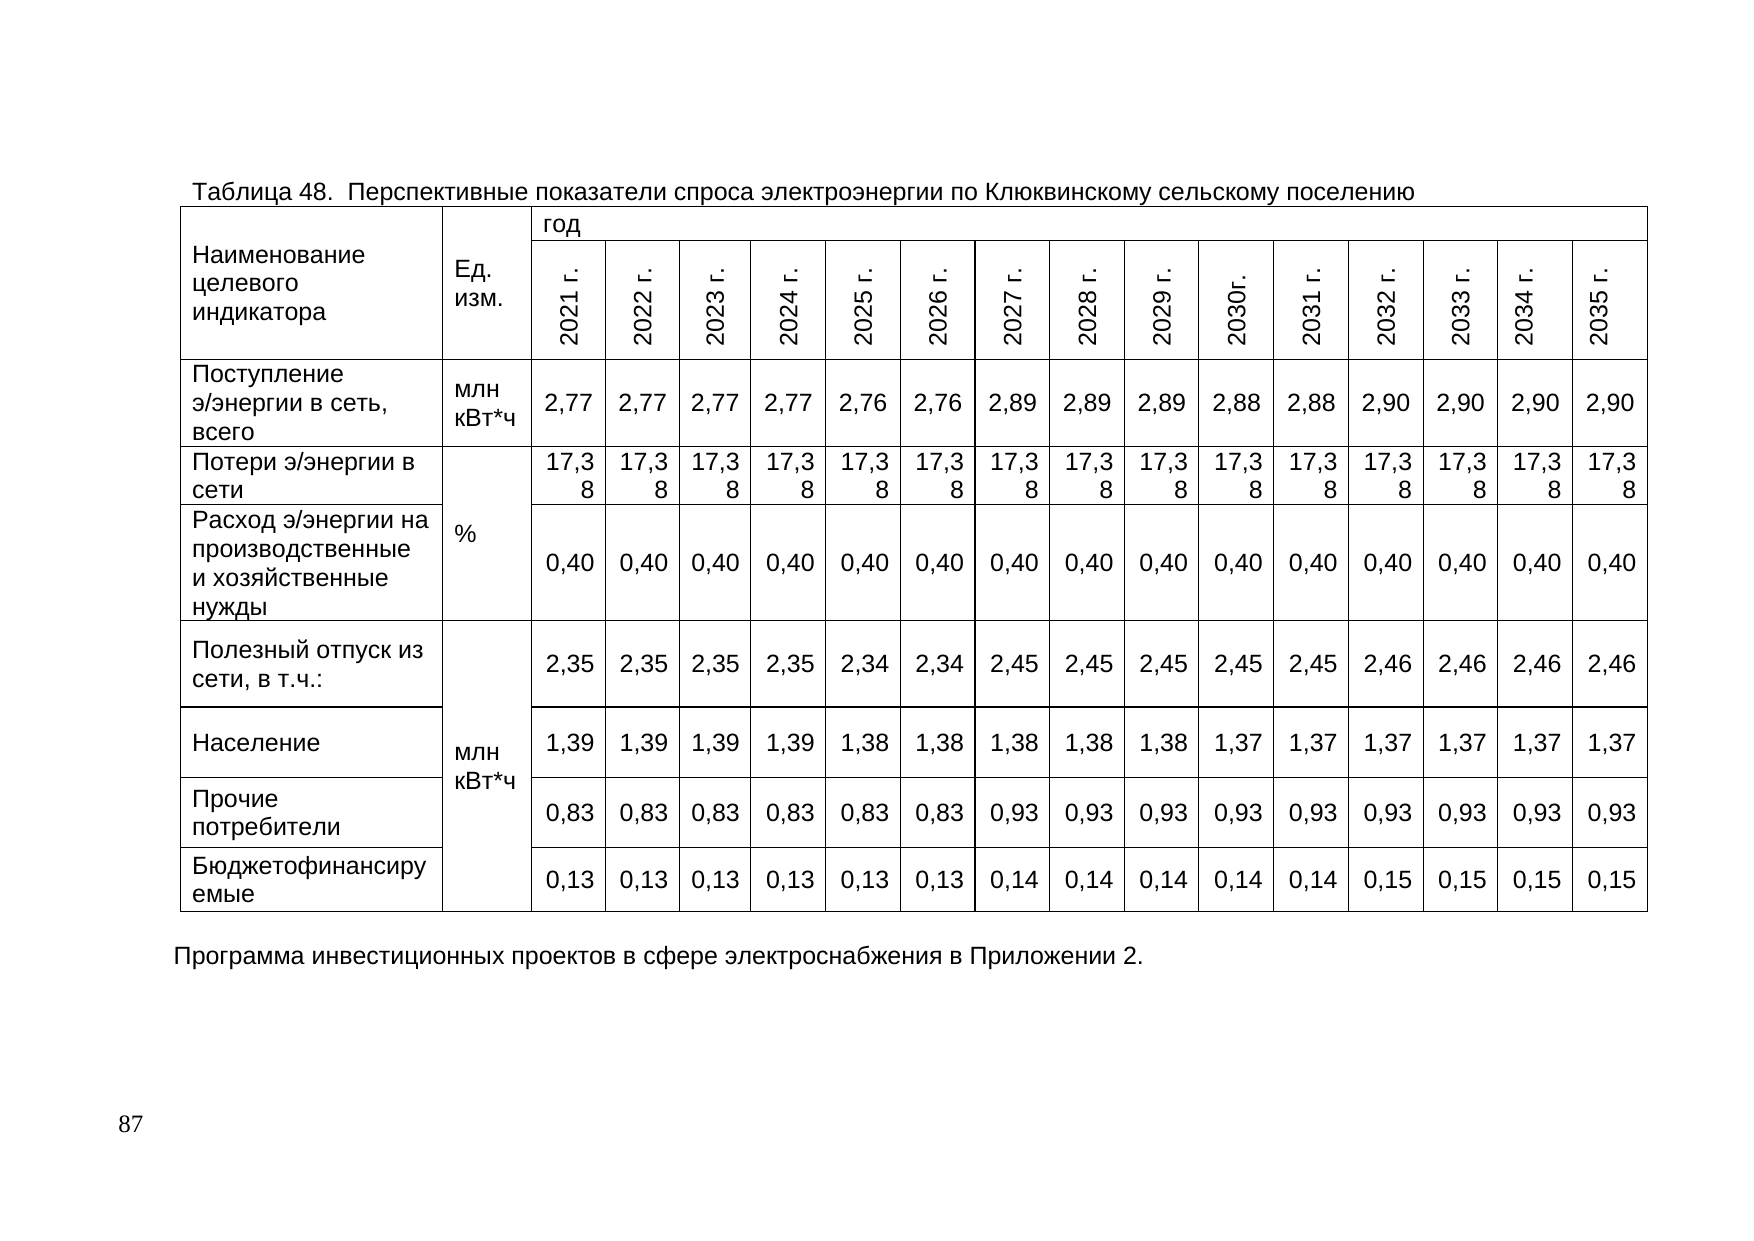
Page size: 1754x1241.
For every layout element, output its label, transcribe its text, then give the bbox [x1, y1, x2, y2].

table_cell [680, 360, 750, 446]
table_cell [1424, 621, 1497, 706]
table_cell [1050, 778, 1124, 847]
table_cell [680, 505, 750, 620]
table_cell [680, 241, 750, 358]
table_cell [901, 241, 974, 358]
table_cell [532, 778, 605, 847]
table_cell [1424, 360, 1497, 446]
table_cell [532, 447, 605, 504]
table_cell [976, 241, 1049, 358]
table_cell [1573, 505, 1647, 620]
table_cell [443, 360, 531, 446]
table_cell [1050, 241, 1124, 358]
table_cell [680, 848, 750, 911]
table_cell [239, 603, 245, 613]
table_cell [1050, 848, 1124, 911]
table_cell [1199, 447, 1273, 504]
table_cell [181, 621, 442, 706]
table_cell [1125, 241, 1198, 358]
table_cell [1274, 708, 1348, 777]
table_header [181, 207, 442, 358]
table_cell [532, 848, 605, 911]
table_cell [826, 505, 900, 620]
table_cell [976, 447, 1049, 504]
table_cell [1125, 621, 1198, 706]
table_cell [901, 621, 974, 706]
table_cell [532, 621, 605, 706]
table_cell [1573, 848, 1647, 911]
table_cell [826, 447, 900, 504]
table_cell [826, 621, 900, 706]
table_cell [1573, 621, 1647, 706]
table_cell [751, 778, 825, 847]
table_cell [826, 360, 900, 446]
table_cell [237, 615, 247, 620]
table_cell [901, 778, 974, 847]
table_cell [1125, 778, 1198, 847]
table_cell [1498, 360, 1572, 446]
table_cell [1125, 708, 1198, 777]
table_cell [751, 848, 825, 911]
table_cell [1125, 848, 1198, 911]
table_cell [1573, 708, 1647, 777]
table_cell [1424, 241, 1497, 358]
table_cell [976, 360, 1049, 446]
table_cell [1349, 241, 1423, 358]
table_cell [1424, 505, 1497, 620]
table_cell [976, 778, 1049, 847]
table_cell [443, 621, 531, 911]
text Программа инвестиционных проектов в сфере электроснабжения в Приложении 2. [118, 941, 1636, 969]
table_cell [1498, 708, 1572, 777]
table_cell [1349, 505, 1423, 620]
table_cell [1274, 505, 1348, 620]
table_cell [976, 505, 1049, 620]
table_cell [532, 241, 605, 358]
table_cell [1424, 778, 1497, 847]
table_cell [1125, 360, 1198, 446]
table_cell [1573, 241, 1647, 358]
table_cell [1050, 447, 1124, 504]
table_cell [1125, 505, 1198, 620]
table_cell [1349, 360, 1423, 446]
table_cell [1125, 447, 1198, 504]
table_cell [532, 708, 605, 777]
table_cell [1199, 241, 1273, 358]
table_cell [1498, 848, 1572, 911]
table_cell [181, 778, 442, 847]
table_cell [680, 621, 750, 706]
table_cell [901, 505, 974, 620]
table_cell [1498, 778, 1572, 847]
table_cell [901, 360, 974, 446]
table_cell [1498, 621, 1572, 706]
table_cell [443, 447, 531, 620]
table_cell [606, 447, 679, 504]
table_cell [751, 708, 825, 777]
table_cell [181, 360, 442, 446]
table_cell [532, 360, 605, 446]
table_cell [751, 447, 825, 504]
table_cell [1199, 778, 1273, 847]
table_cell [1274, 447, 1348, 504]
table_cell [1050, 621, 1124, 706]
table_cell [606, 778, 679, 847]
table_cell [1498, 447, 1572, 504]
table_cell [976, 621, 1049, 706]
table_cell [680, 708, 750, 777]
text Таблица 48. Перспективные показатели спроса электроэнергии по Клюквинскому сельскому поселению [192, 177, 1636, 206]
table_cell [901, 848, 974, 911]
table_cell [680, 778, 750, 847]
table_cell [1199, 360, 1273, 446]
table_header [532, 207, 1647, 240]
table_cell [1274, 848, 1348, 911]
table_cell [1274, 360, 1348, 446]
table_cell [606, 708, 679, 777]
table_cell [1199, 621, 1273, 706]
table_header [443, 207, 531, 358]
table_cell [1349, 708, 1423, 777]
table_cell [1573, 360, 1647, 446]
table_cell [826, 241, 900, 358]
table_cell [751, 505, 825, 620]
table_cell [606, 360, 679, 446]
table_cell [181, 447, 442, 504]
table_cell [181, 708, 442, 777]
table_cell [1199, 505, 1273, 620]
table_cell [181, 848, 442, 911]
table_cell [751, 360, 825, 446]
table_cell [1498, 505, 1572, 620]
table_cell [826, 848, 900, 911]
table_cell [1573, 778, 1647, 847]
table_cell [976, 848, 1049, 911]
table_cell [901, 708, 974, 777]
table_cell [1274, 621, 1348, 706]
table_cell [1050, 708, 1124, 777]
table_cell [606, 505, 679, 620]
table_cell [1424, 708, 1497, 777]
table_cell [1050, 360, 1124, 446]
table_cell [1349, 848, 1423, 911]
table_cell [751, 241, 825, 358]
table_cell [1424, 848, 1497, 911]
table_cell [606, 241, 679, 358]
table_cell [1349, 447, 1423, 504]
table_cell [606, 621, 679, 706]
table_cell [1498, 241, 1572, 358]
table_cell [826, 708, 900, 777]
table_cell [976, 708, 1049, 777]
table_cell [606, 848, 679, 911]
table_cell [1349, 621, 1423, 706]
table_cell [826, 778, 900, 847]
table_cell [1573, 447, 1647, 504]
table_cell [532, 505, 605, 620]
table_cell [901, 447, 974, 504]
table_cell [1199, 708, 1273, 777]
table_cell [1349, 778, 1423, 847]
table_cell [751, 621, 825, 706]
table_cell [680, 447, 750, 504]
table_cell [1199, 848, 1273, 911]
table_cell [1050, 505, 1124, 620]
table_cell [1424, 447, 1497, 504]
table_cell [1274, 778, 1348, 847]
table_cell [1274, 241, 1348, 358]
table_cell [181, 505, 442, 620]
